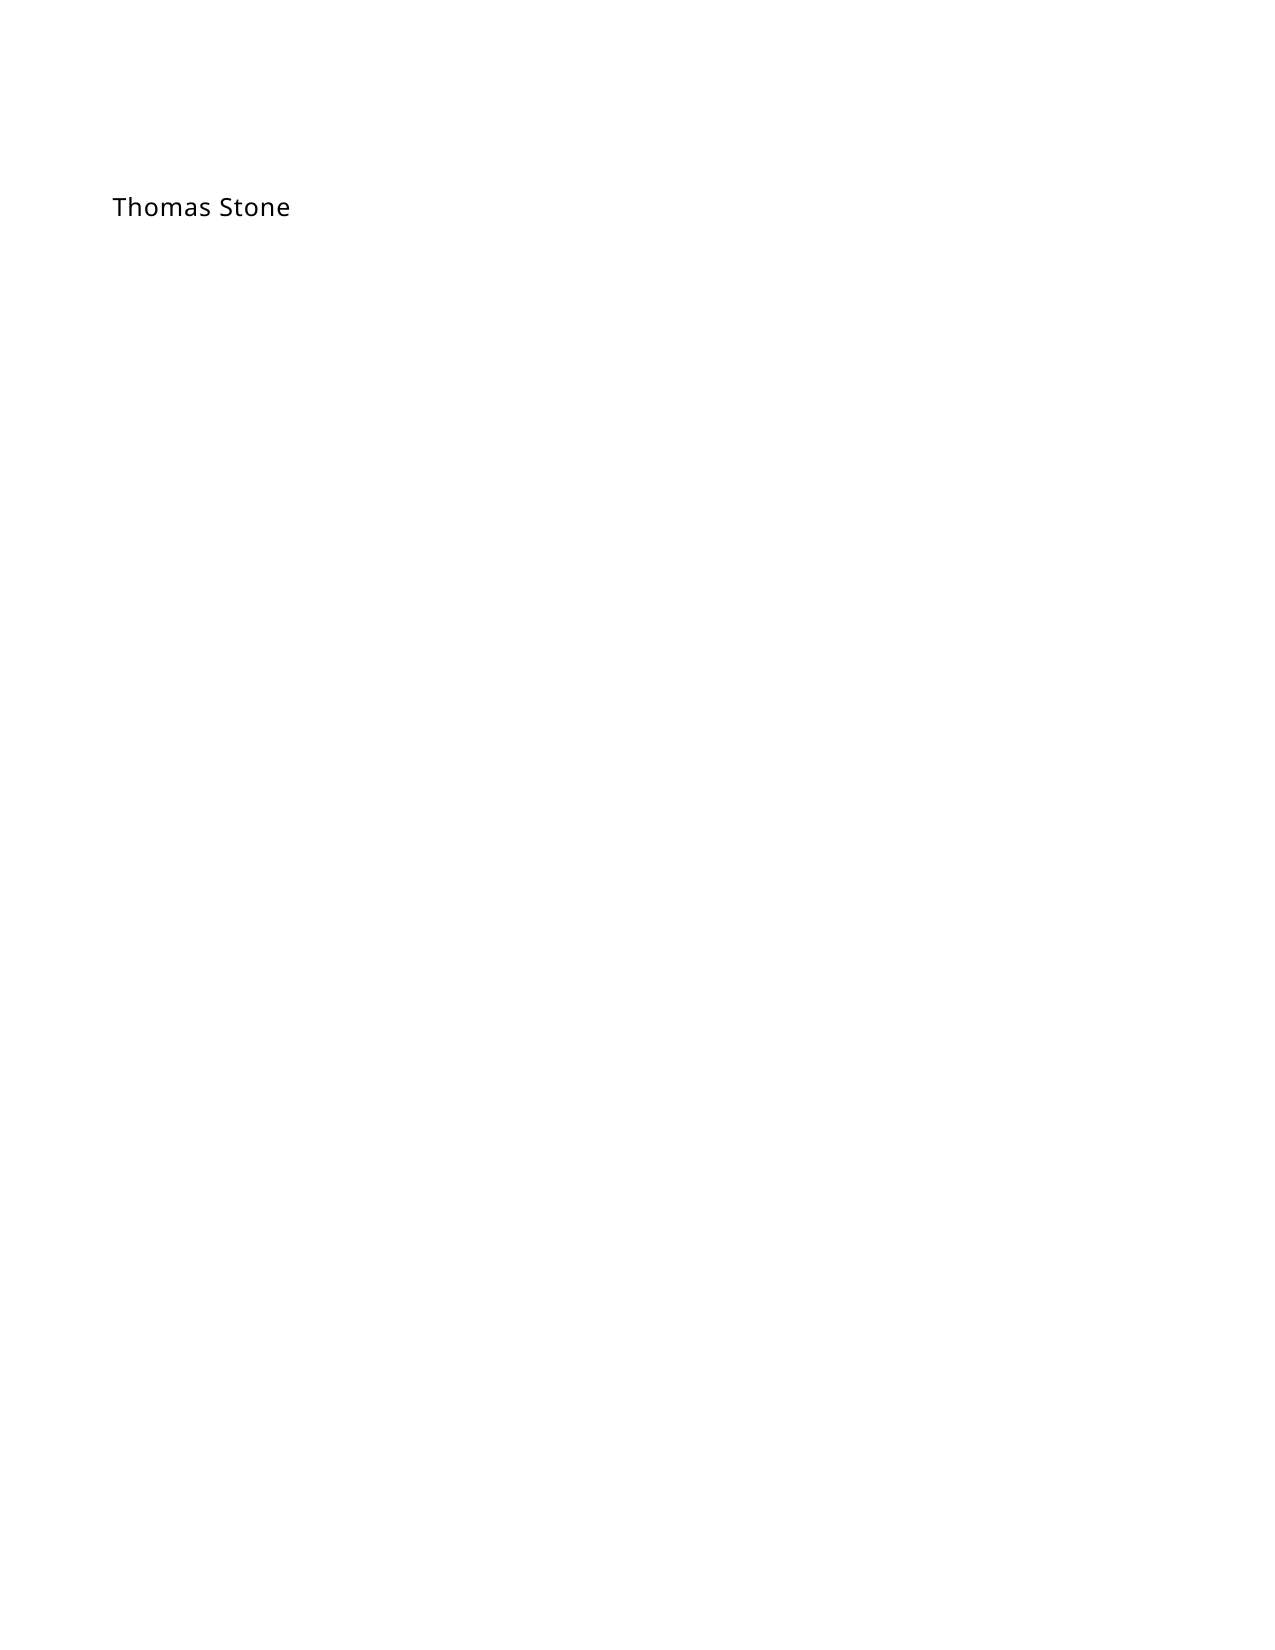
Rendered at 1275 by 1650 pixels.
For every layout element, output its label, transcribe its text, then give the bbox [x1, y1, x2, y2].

text Thomas Stone [112, 150, 1162, 223]
